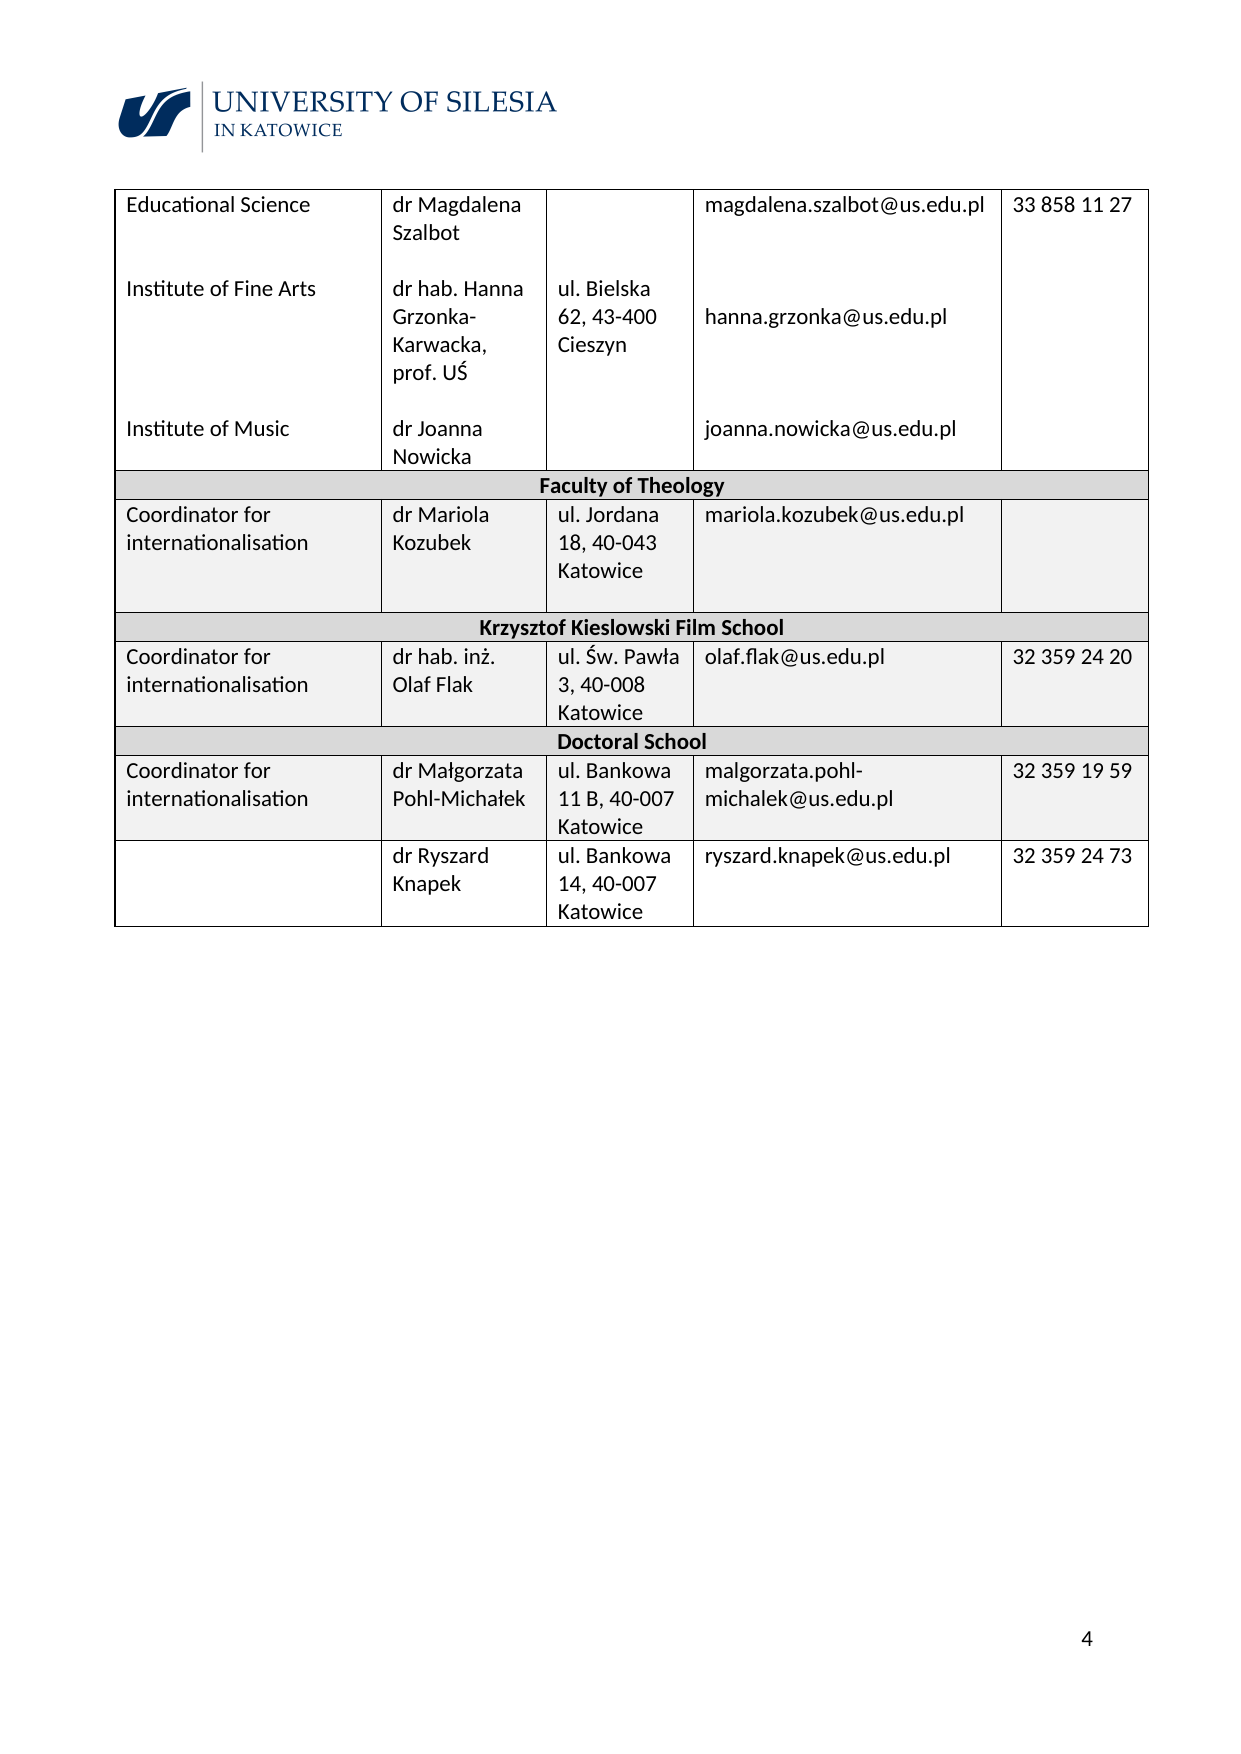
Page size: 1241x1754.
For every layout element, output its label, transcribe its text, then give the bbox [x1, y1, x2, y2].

table_cell ryszard.knapek@us.edu.pl [694, 841, 1001, 926]
table_cell [116, 841, 381, 926]
table_cell olaf.flak@us.edu.pl [694, 642, 1001, 726]
table_cell ul. Św. Pawła 3, 40-008 Katowice [547, 642, 693, 726]
table_cell magdalena.szalbot@us.edu.pl hanna.grzonka@us.edu.pl joanna.nowicka@us.edu.pl [694, 190, 1001, 470]
table_cell Faculty of Theology [116, 471, 1148, 499]
picture [0, 0, 1241, 172]
table_cell ul. Bankowa 11 B, 40-007 Katowice [547, 756, 693, 840]
table_cell 32 359 24 73 [1002, 841, 1148, 926]
table_cell 33 858 11 27 [1002, 190, 1148, 470]
table_cell dr Magdalena Szalbot dr hab. Hanna Grzonka-Karwacka, prof. UŚ dr Joanna Nowicka [382, 190, 546, 470]
table_cell Krzysztof Kieslowski Film School [116, 613, 1148, 641]
table_cell 32 359 24 20 [1002, 642, 1148, 726]
table_cell Coordinator for internationalisation [116, 500, 381, 612]
table_cell dr Małgorzata Pohl-Michałek [382, 756, 546, 840]
table_cell mariola.kozubek@us.edu.pl [694, 500, 1001, 612]
table_cell [1002, 500, 1148, 612]
table_cell Coordinator for internationalisation [116, 642, 381, 726]
table_cell Educational Science Institute of Fine Arts Institute of Music [116, 190, 381, 470]
table_cell malgorzata.pohl-michalek@us.edu.pl [694, 756, 1001, 840]
table_cell Coordinator for internationalisation [116, 756, 381, 840]
table_cell ul. Bankowa 14, 40-007 Katowice [547, 841, 693, 926]
table_cell Doctoral School [116, 727, 1148, 755]
table_cell dr hab. inż. Olaf Flak [382, 642, 546, 726]
table_cell dr Ryszard Knapek [382, 841, 546, 926]
table_cell ul. Jordana 18, 40-043 Katowice [547, 500, 693, 612]
table_cell dr Mariola Kozubek [382, 500, 546, 612]
table_cell 32 359 19 59 [1002, 756, 1148, 840]
table_cell ul. Bielska 62, 43-400 Cieszyn [547, 190, 693, 470]
